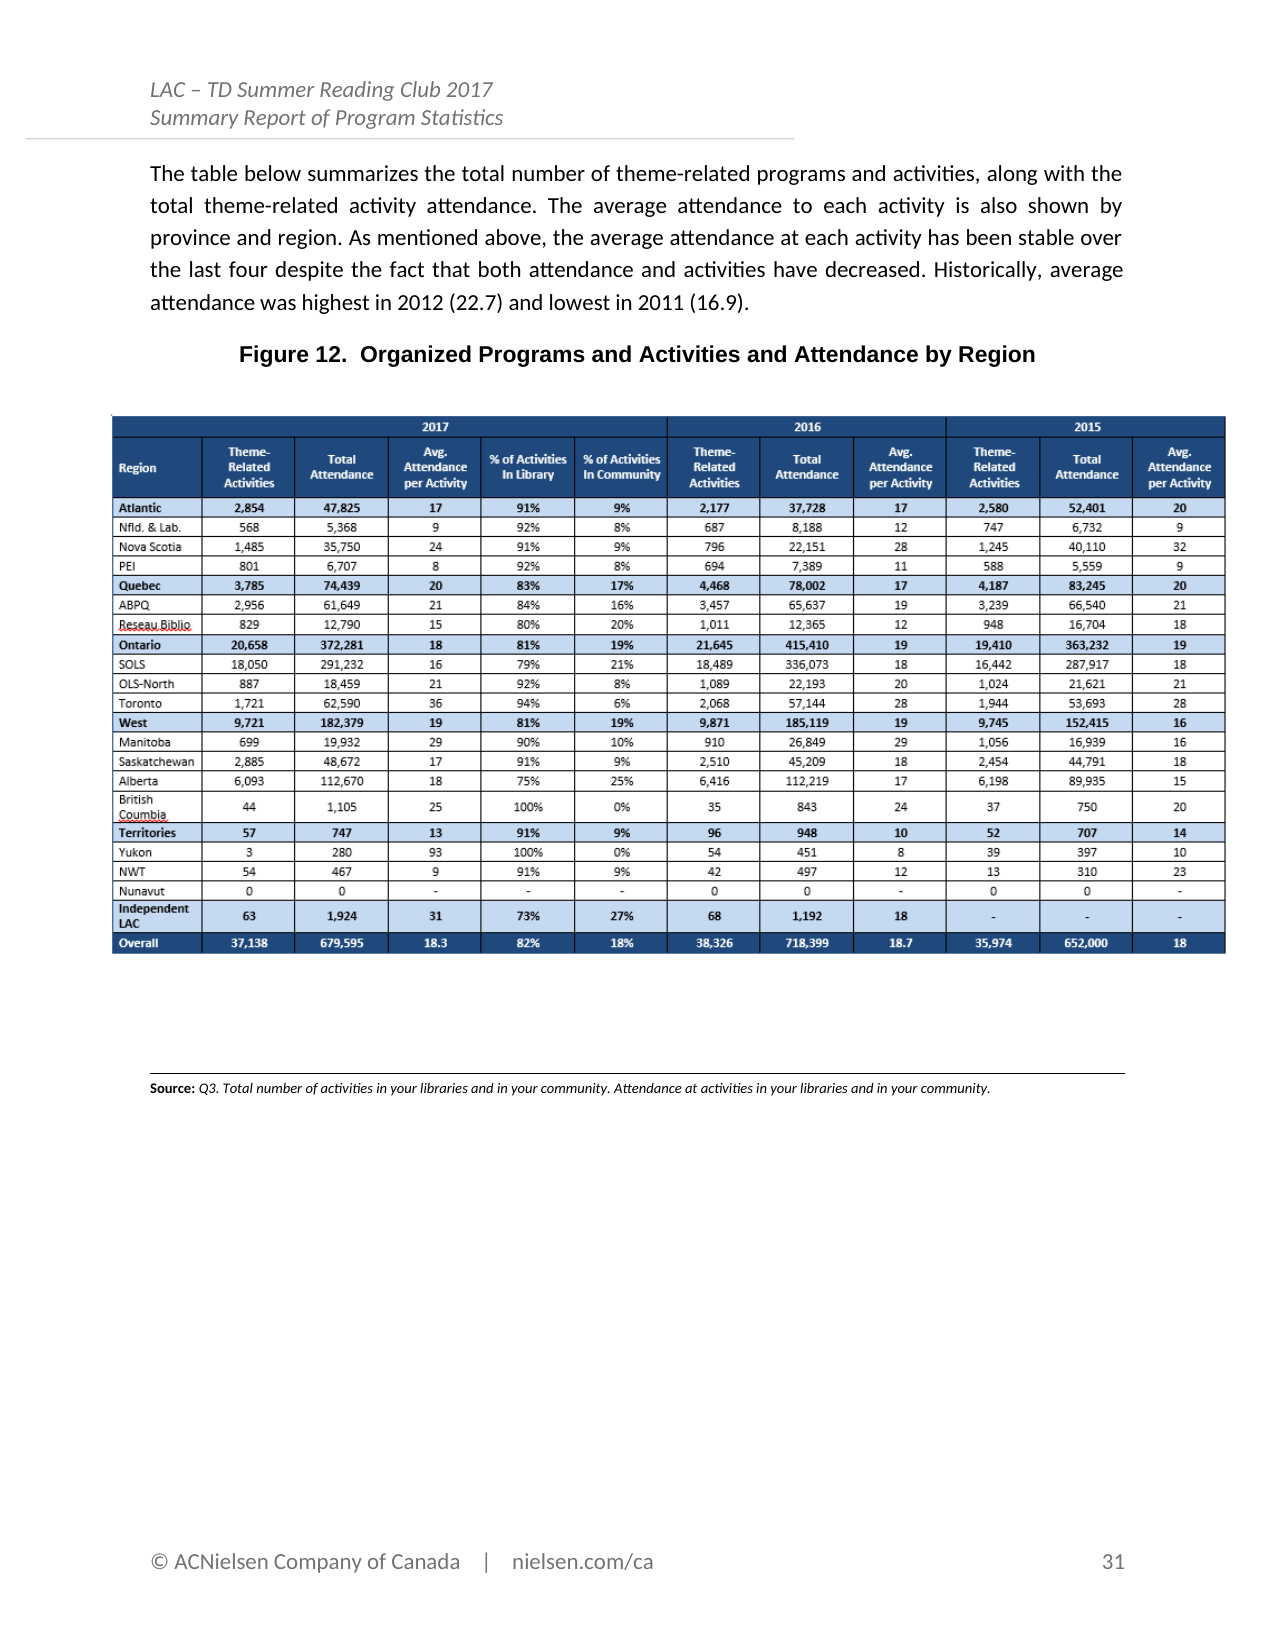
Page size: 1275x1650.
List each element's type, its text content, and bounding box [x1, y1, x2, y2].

picture [111, 414, 1227, 955]
text The table below summarizes the total number of theme-related programs and activities, along with the total theme-related activity attendance. The average attendance to each activity is also shown by province and region. As mentioned above, the average attendance at each activity has been stable over the last four despite the fact that both attendance and activities have decreased. Historically, average attendance was highest in 2012 (22.7) and lowest in 2011 (16.9). [150, 159, 1125, 316]
text Figure 12. Organized Programs and Activities and Attendance by Region [150, 341, 1125, 367]
text Source: Q3. Total number of activities in your libraries and in your community. Attendance at activities in your libraries and in your community. [150, 1074, 1125, 1097]
